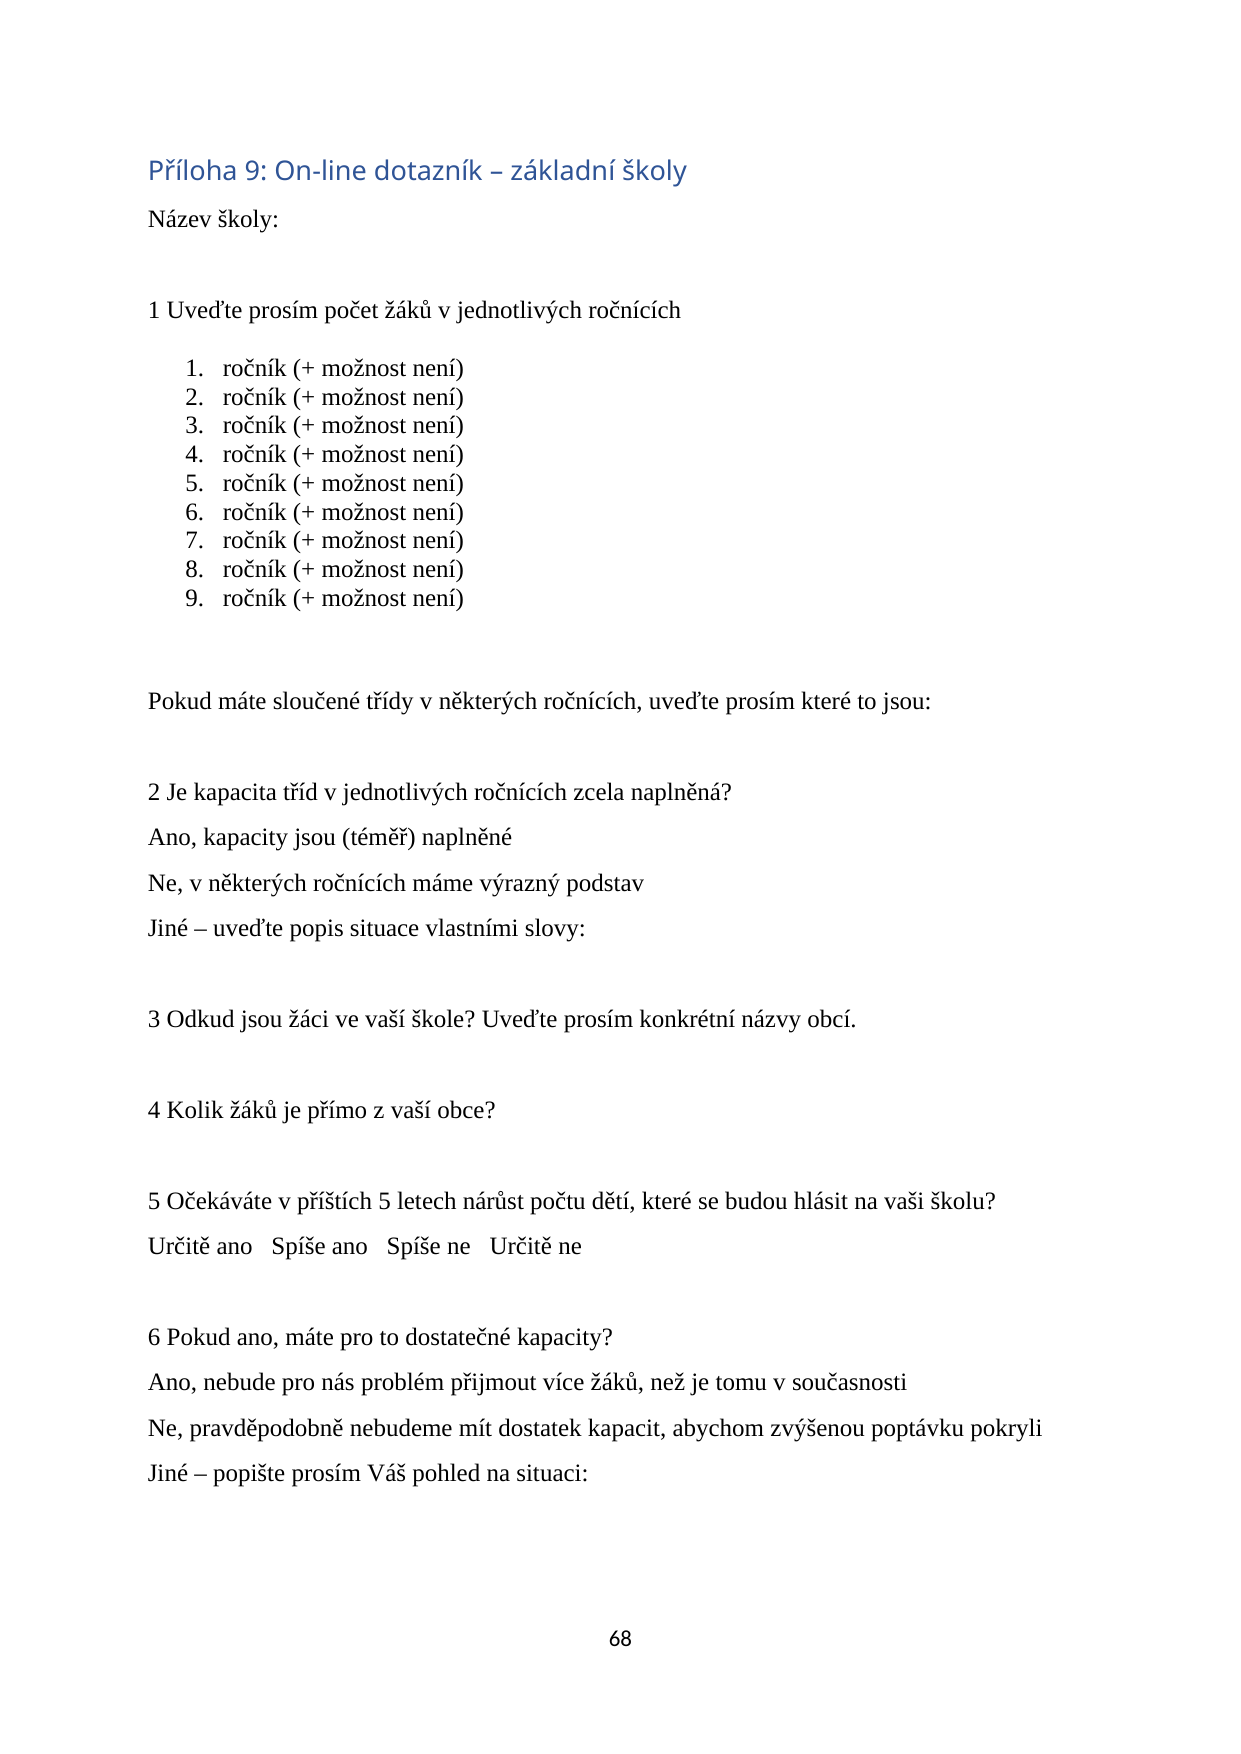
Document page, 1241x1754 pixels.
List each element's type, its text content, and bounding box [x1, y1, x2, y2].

text Jiné – popište prosím Váš pohled na situaci: [148, 1458, 1093, 1487]
list ročník (+ možnost není) [185, 525, 1093, 554]
text Ne, v některých ročnících máme výrazný podstav [148, 868, 1093, 897]
text Ano, nebude pro nás problém přijmout více žáků, než je tomu v současnosti [148, 1367, 1093, 1396]
list ročník (+ možnost není) [185, 497, 1093, 525]
subtitle Příloha 9: On-line dotazník – základní školy [148, 152, 1093, 189]
text Jiné – uveďte popis situace vlastními slovy: [148, 913, 1093, 942]
list ročník (+ možnost není) [185, 583, 1093, 612]
list ročník (+ možnost není) [185, 382, 1093, 410]
text 1 Uveďte prosím počet žáků v jednotlivých ročnících [148, 295, 1093, 324]
text 5 Očekáváte v příštích 5 letech nárůst počtu dětí, které se budou hlásit na vaši školu? [148, 1186, 1093, 1214]
text 4 Kolik žáků je přímo z vaší obce? [148, 1095, 1093, 1124]
text Ano, kapacity jsou (téměř) naplněné [148, 822, 1093, 851]
text 3 Odkud jsou žáci ve vaší škole? Uveďte prosím konkrétní názvy obcí. [148, 1004, 1093, 1033]
text Pokud máte sloučené třídy v některých ročnících, uveďte prosím které to jsou: [148, 686, 1093, 715]
list ročník (+ možnost není) [185, 439, 1093, 468]
text 6 Pokud ano, máte pro to dostatečné kapacity? [148, 1322, 1093, 1351]
text Ne, pravděpodobně nebudeme mít dostatek kapacit, abychom zvýšenou poptávku pokryli [148, 1413, 1093, 1442]
list ročník (+ možnost není) [185, 353, 1093, 382]
list ročník (+ možnost není) [185, 468, 1093, 497]
text Název školy: [148, 204, 1093, 233]
list ročník (+ možnost není) [185, 554, 1093, 583]
text 2 Je kapacita tříd v jednotlivých ročnících zcela naplněná? [148, 777, 1093, 806]
list ročník (+ možnost není) [185, 410, 1093, 439]
text Určitě ano Spíše ano Spíše ne Určitě ne [148, 1231, 1093, 1260]
